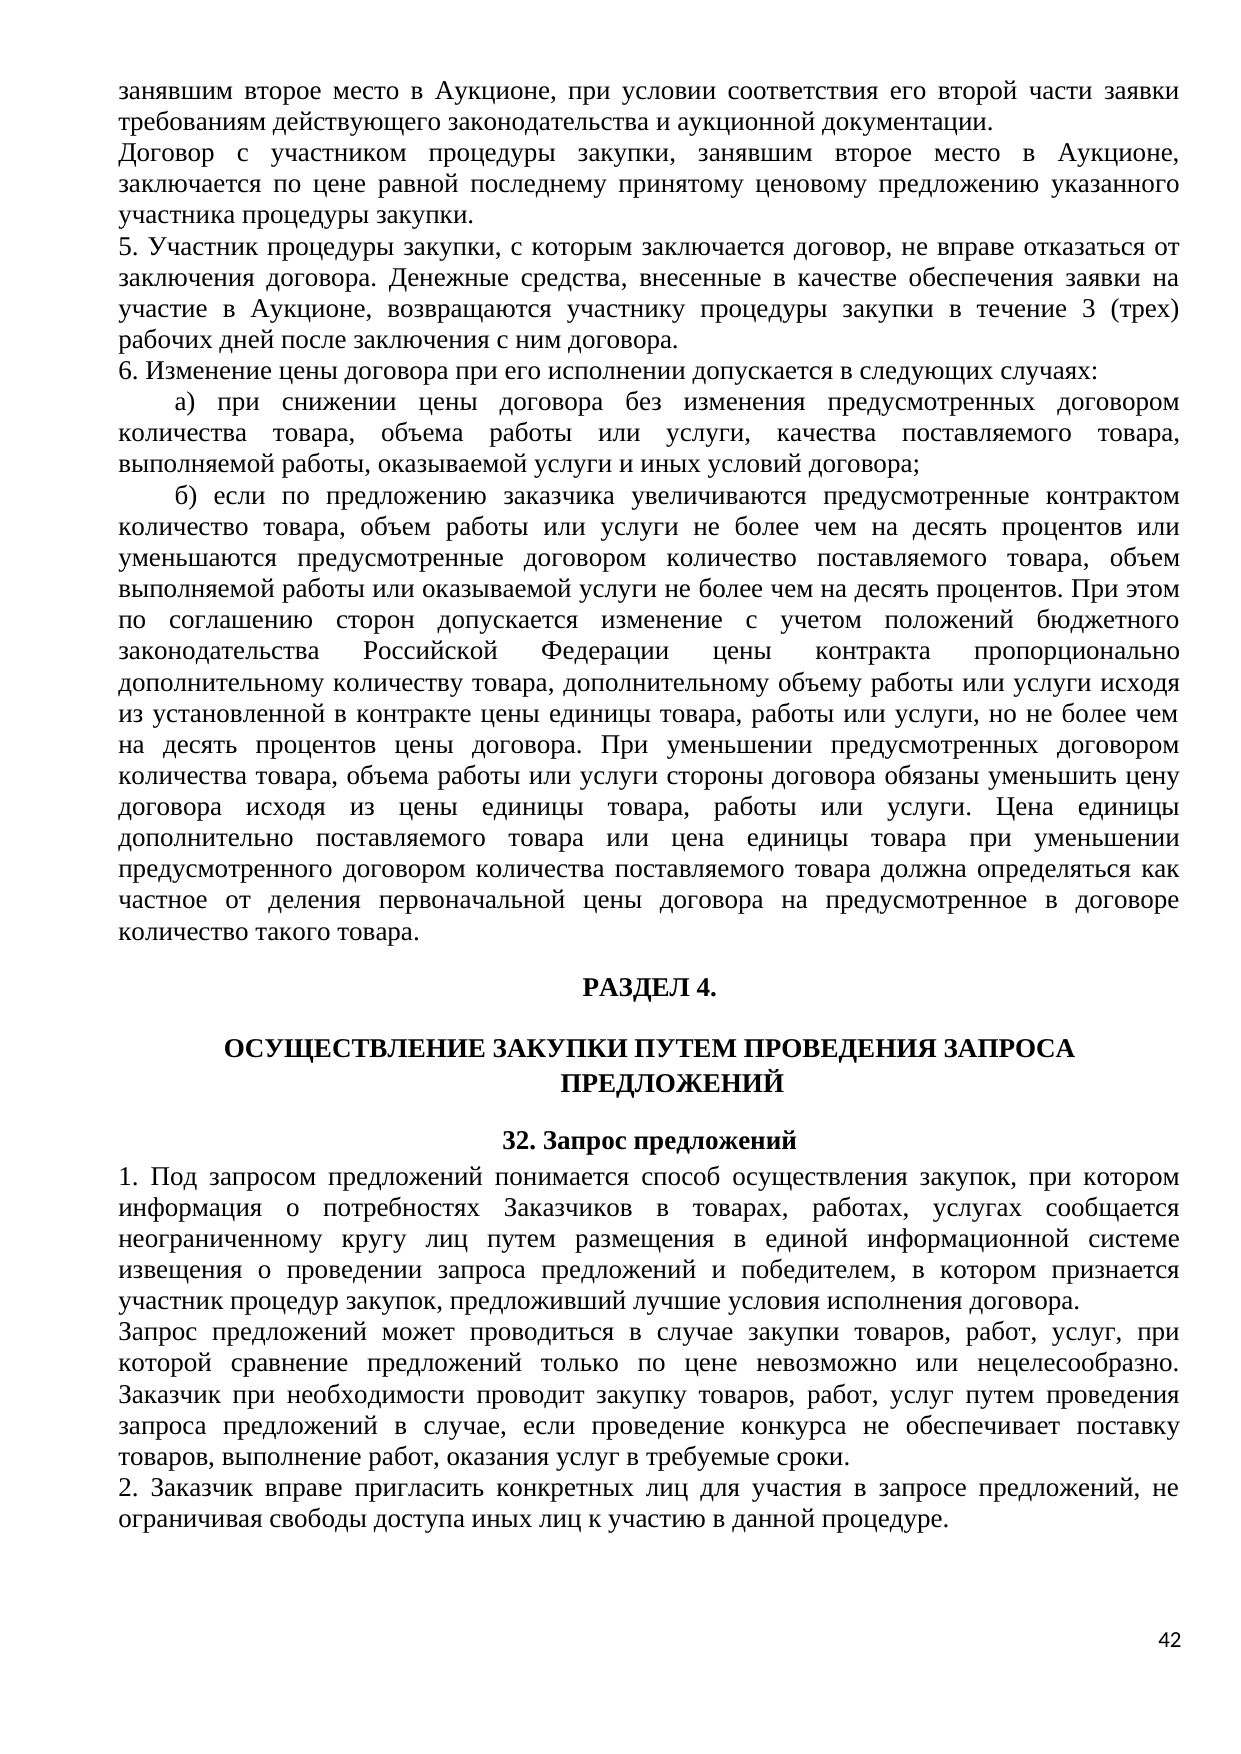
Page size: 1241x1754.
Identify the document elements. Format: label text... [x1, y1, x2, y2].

subtitle 32. Запрос предложений [118, 1124, 1181, 1155]
text 6. Изменение цены договора при его исполнении допускается в следующих случаях: [118, 354, 1181, 385]
text а) при снижении цены договора без изменения предусмотренных договором количества товара, объема работы или услуги, качества поставляемого товара, выполняемой работы, оказываемой услуги и иных условий договора; [118, 385, 1181, 479]
text б) если по предложению заказчика увеличиваются предусмотренные контрактом количество товара, объем работы или услуги не более чем на десять процентов или уменьшаются предусмотренные договором количество поставляемого товара, объем выполняемой работы или оказываемой услуги не более чем на десять процентов. При этом по соглашению сторон допускается изменение с учетом положений бюджетного законодательства Российской Федерации цены контракта пропорционально дополнительному количеству товара, дополнительному объему работы или услуги исходя из установленной в контракте цены единицы товара, работы или услуги, но не более чем на десять процентов цены договора. При уменьшении предусмотренных договором количества товара, объема работы или услуги стороны договора обязаны уменьшить цену договора исходя из цены единицы товара, работы или услуги. Цена единицы дополнительно поставляемого товара или цена единицы товара при уменьшении предусмотренного договором количества поставляемого товара должна определяться как частное от деления первоначальной цены договора на предусмотренное в договоре количество такого товара. [118, 479, 1181, 946]
subtitle РАЗДЕЛ 4. [118, 971, 1181, 1002]
text 2. Заказчик вправе пригласить конкретных лиц для участия в запросе предложений, не ограничивая свободы доступа иных лиц к участию в данной процедуре. [118, 1471, 1181, 1533]
text 5. Участник процедуры закупки, с которым заключается договор, не вправе отказаться от заключения договора. Денежные средства, внесенные в качестве обеспечения заявки на участие в Аукционе, возвращаются участнику процедуры закупки в течение 3 (трех) рабочих дней после заключения с ним договора. [118, 229, 1181, 354]
subtitle ОСУЩЕСТВЛЕНИЕ ЗАКУПКИ ПУТЕМ ПРОВЕДЕНИЯ ЗАПРОСА ПРЕДЛОЖЕНИЙ [118, 1032, 1181, 1098]
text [118, 74, 1181, 136]
text 1. Под запросом предложений понимается способ осуществления закупок, при котором информация о потребностях Заказчиков в товарах, работах, услугах сообщается неограниченному кругу лиц путем размещения в единой информационной системе извещения о проведении запроса предложений и победителем, в котором признается участник процедур закупок, предложивший лучшие условия исполнения договора. [118, 1160, 1181, 1315]
text Запрос предложений может проводиться в случае закупки товаров, работ, услуг, при которой сравнение предложений только по цене невозможно или нецелесообразно. Заказчик при необходимости проводит закупку товаров, работ, услуг путем проведения запроса предложений в случае, если проведение конкурса не обеспечивает поставку товаров, выполнение работ, оказания услуг в требуемые сроки. [118, 1315, 1181, 1471]
text Договор с участником процедуры закупки, занявшим второе место в Аукционе, заключается по цене равной последнему принятому ценовому предложению указанного участника процедуры закупки. [118, 136, 1181, 229]
